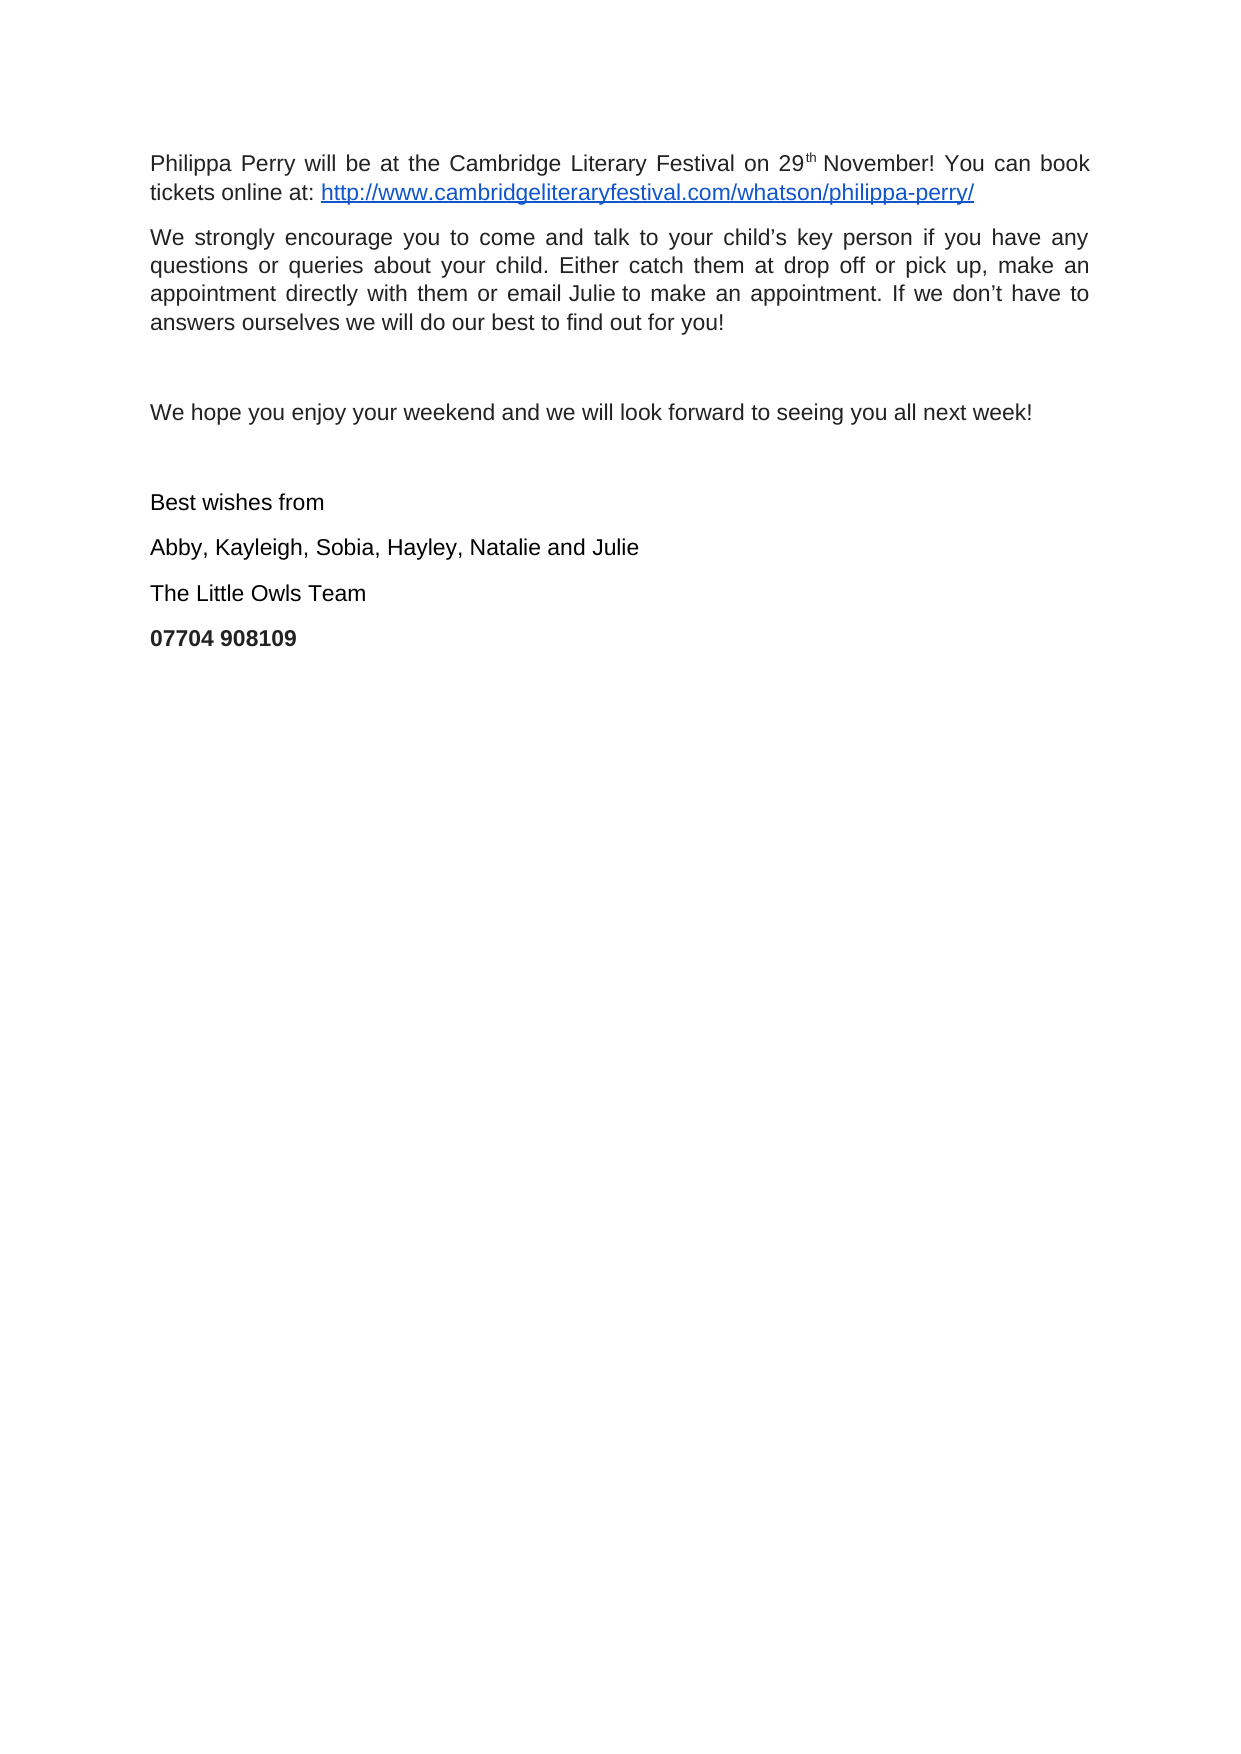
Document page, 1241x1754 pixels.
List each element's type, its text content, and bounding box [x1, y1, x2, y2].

text We strongly encourage you to come and talk to your child’s key person if you have any questions or queries about your child. Either catch them at drop off or pick up, make an appointment directly with them or email Julie to make an appointment. If we don’t have to answers ourselves we will do our best to find out for you! [150, 223, 1090, 335]
text The Little Owls Team [150, 579, 1090, 606]
text Best wishes from [150, 489, 1090, 516]
text We hope you enjoy your weekend and we will look forward to seeing you all next week! [150, 399, 1090, 425]
text Abby, Kayleigh, Sobia, Hayley, Natalie and Julie [150, 534, 1090, 561]
text 07704 908109 [150, 624, 1090, 651]
text Philippa Perry will be at the Cambridge Literary Festival on 29th November! You can book tickets online at: http://www.cambridgeliteraryfestival.com/whatson/philippa-perry/ [150, 150, 1090, 205]
